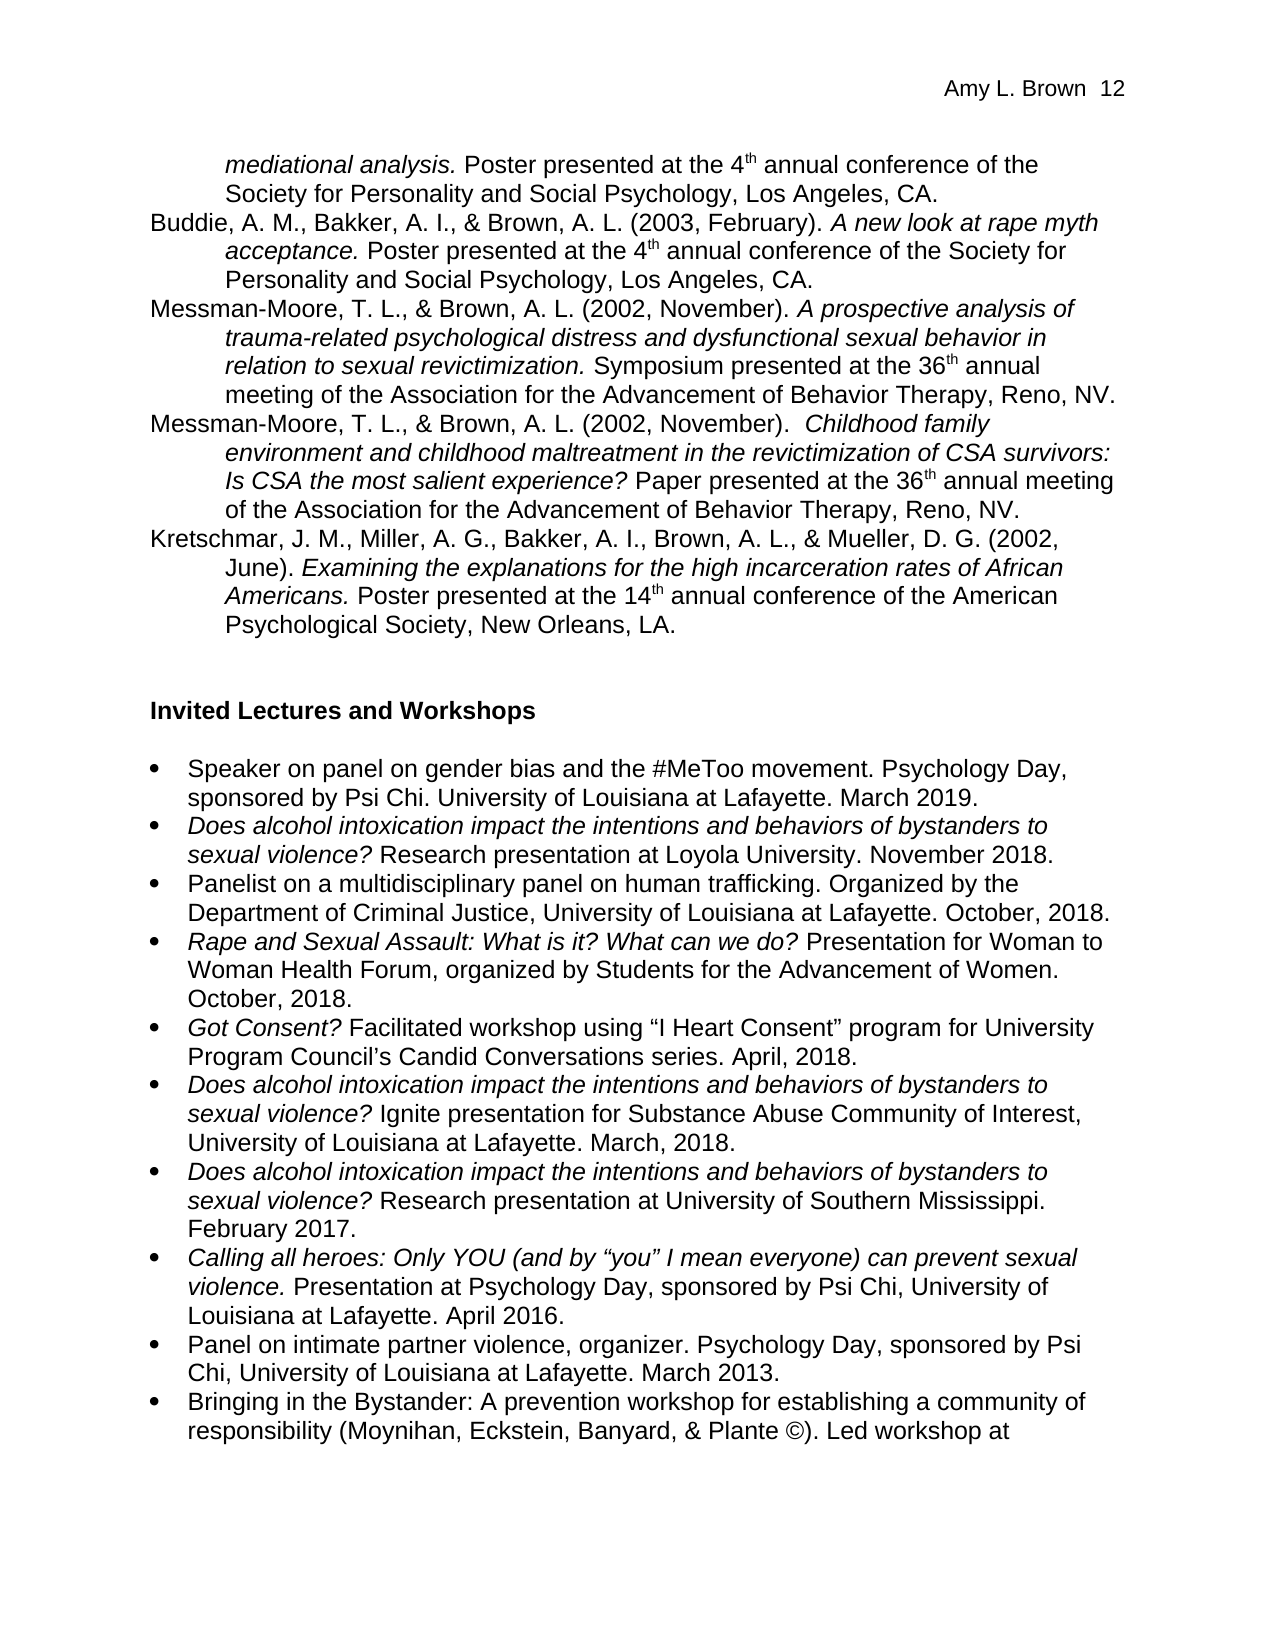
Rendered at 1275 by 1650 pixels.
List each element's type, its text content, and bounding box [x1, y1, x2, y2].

list Rape and Sexual Assault: What is it? What can we do? Presentation for Woman to Woman Health Forum, organized by Students for the Advancement of Women. October, 2018. [150, 927, 1125, 1013]
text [150, 150, 1125, 207]
text Messman-Moore, T. L., & Brown, A. L. (2002, November). A prospective analysis of trauma-related psychological distress and dysfunctional sexual behavior in relation to sexual revictimization. Symposium presented at the 36th annual meeting of the Association for the Advancement of Behavior Therapy, Reno, NV. [150, 294, 1125, 409]
text Kretschmar, J. M., Miller, A. G., Bakker, A. I., Brown, A. L., & Mueller, D. G. (2002, June). Examining the explanations for the high incarceration rates of African Americans. Poster presented at the 14th annual conference of the American Psychological Society, New Orleans, LA. [150, 524, 1125, 639]
list Panelist on a multidisciplinary panel on human trafficking. Organized by the Department of Criminal Justice, University of Louisiana at Lafayette. October, 2018. [150, 869, 1125, 927]
list Calling all heroes: Only YOU (and by “you” I mean everyone) can prevent sexual violence. Presentation at Psychology Day, sponsored by Psi Chi, University of Louisiana at Lafayette. April 2016. [150, 1243, 1125, 1329]
text Buddie, A. M., Bakker, A. I., & Brown, A. L. (2003, February). A new look at rape myth acceptance. Poster presented at the 4th annual conference of the Society for Personality and Social Psychology, Los Angeles, CA. [150, 207, 1125, 294]
list Got Consent? Facilitated workshop using “I Heart Consent” program for University Program Council’s Candid Conversations series. April, 2018. [150, 1013, 1125, 1071]
list Panel on intimate partner violence, organizer. Psychology Day, sponsored by Psi Chi, University of Louisiana at Lafayette. March 2013. [150, 1329, 1125, 1387]
list Does alcohol intoxication impact the intentions and behaviors of bystanders to sexual violence? Research presentation at University of Southern Mississippi. February 2017. [150, 1157, 1125, 1243]
list Does alcohol intoxication impact the intentions and behaviors of bystanders to sexual violence? Research presentation at Loyola University. November 2018. [150, 811, 1125, 869]
list Does alcohol intoxication impact the intentions and behaviors of bystanders to sexual violence? Ignite presentation for Substance Abuse Community of Interest, University of Louisiana at Lafayette. March, 2018. [150, 1071, 1125, 1157]
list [150, 1387, 1125, 1445]
text Messman-Moore, T. L., & Brown, A. L. (2002, November). Childhood family environment and childhood maltreatment in the revictimization of CSA survivors: Is CSA the most salient experience? Paper presented at the 36th annual meeting of the Association for the Advancement of Behavior Therapy, Reno, NV. [150, 409, 1125, 524]
text Invited Lectures and Workshops [150, 696, 1125, 725]
list Speaker on panel on gender bias and the #MeToo movement. Psychology Day, sponsored by Psi Chi. University of Louisiana at Lafayette. March 2019. [150, 754, 1125, 811]
